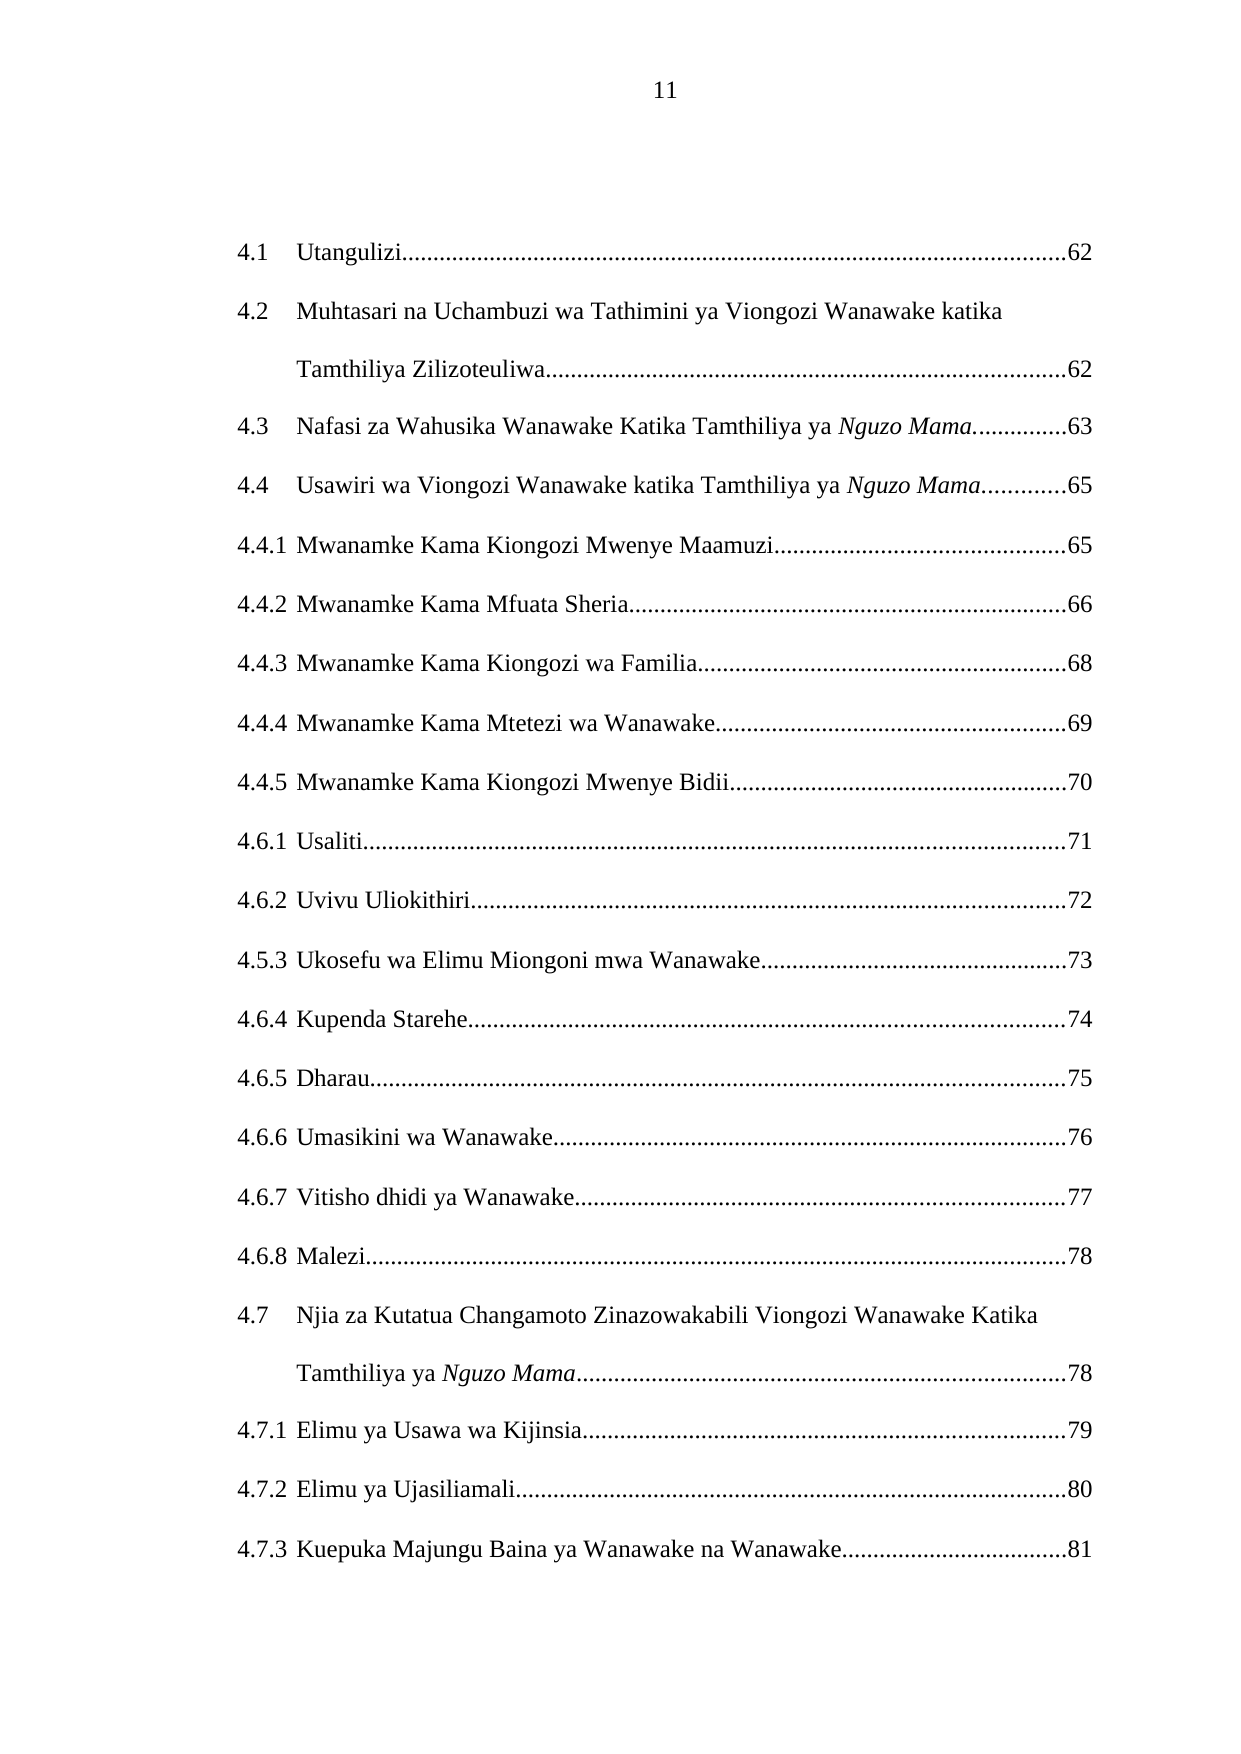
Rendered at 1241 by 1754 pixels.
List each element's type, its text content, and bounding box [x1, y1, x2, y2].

text 4.4.2 Mwanamke Kama Mfuata Sheria 66 [237, 589, 1093, 618]
text 4.5.3 Ukosefu wa Elimu Miongoni mwa Wanawake 73 [237, 945, 1093, 973]
text 4.4 Usawiri wa Viongozi Wanawake katika Tamthiliya ya Nguzo Mama 65 [237, 471, 1093, 499]
text 4.4.1 Mwanamke Kama Kiongozi Mwenye Maamuzi 65 [237, 530, 1093, 558]
text 4.4.3 Mwanamke Kama Kiongozi wa Familia 68 [237, 648, 1093, 677]
text 4.7.1 Elimu ya Usawa wa Kijinsia 79 [237, 1415, 1093, 1444]
text 4.6.5 Dharau 75 [237, 1063, 1093, 1092]
text 4.1 Utangulizi 62 [237, 237, 1093, 266]
text 4.6.7 Vitisho dhidi ya Wanawake 77 [237, 1182, 1093, 1211]
text 4.6.1 Usaliti 71 [237, 826, 1093, 855]
text 4.7.3 Kuepuka Majungu Baina ya Wanawake na Wanawake 81 [237, 1534, 1093, 1563]
text 4.7.2 Elimu ya Ujasiliamali 80 [237, 1474, 1093, 1503]
text 4.4.5 Mwanamke Kama Kiongozi Mwenye Bidii 70 [237, 767, 1093, 796]
text 4.6.8 Malezi 78 [237, 1241, 1093, 1270]
text 4.6.4 Kupenda Starehe 74 [237, 1004, 1093, 1033]
text 4.3 Nafasi za Wahusika Wanawake Katika Tamthiliya ya Nguzo Mama. 63 [237, 411, 1093, 440]
text 4.6.2 Uvivu Uliokithiri 72 [237, 885, 1093, 914]
text 4.6.6 Umasikini wa Wanawake 76 [237, 1122, 1093, 1151]
text 4.7 Njia za Kutatua Changamoto Zinazowakabili Viongozi Wanawake Katika Tamthiliya ya Nguzo Mama 78 [237, 1300, 1093, 1387]
text 4.4.4 Mwanamke Kama Mtetezi wa Wanawake 69 [237, 708, 1093, 736]
text 4.2 Muhtasari na Uchambuzi wa Tathimini ya Viongozi Wanawake katika Tamthiliya Zilizoteuliwa 62 [237, 296, 1093, 382]
